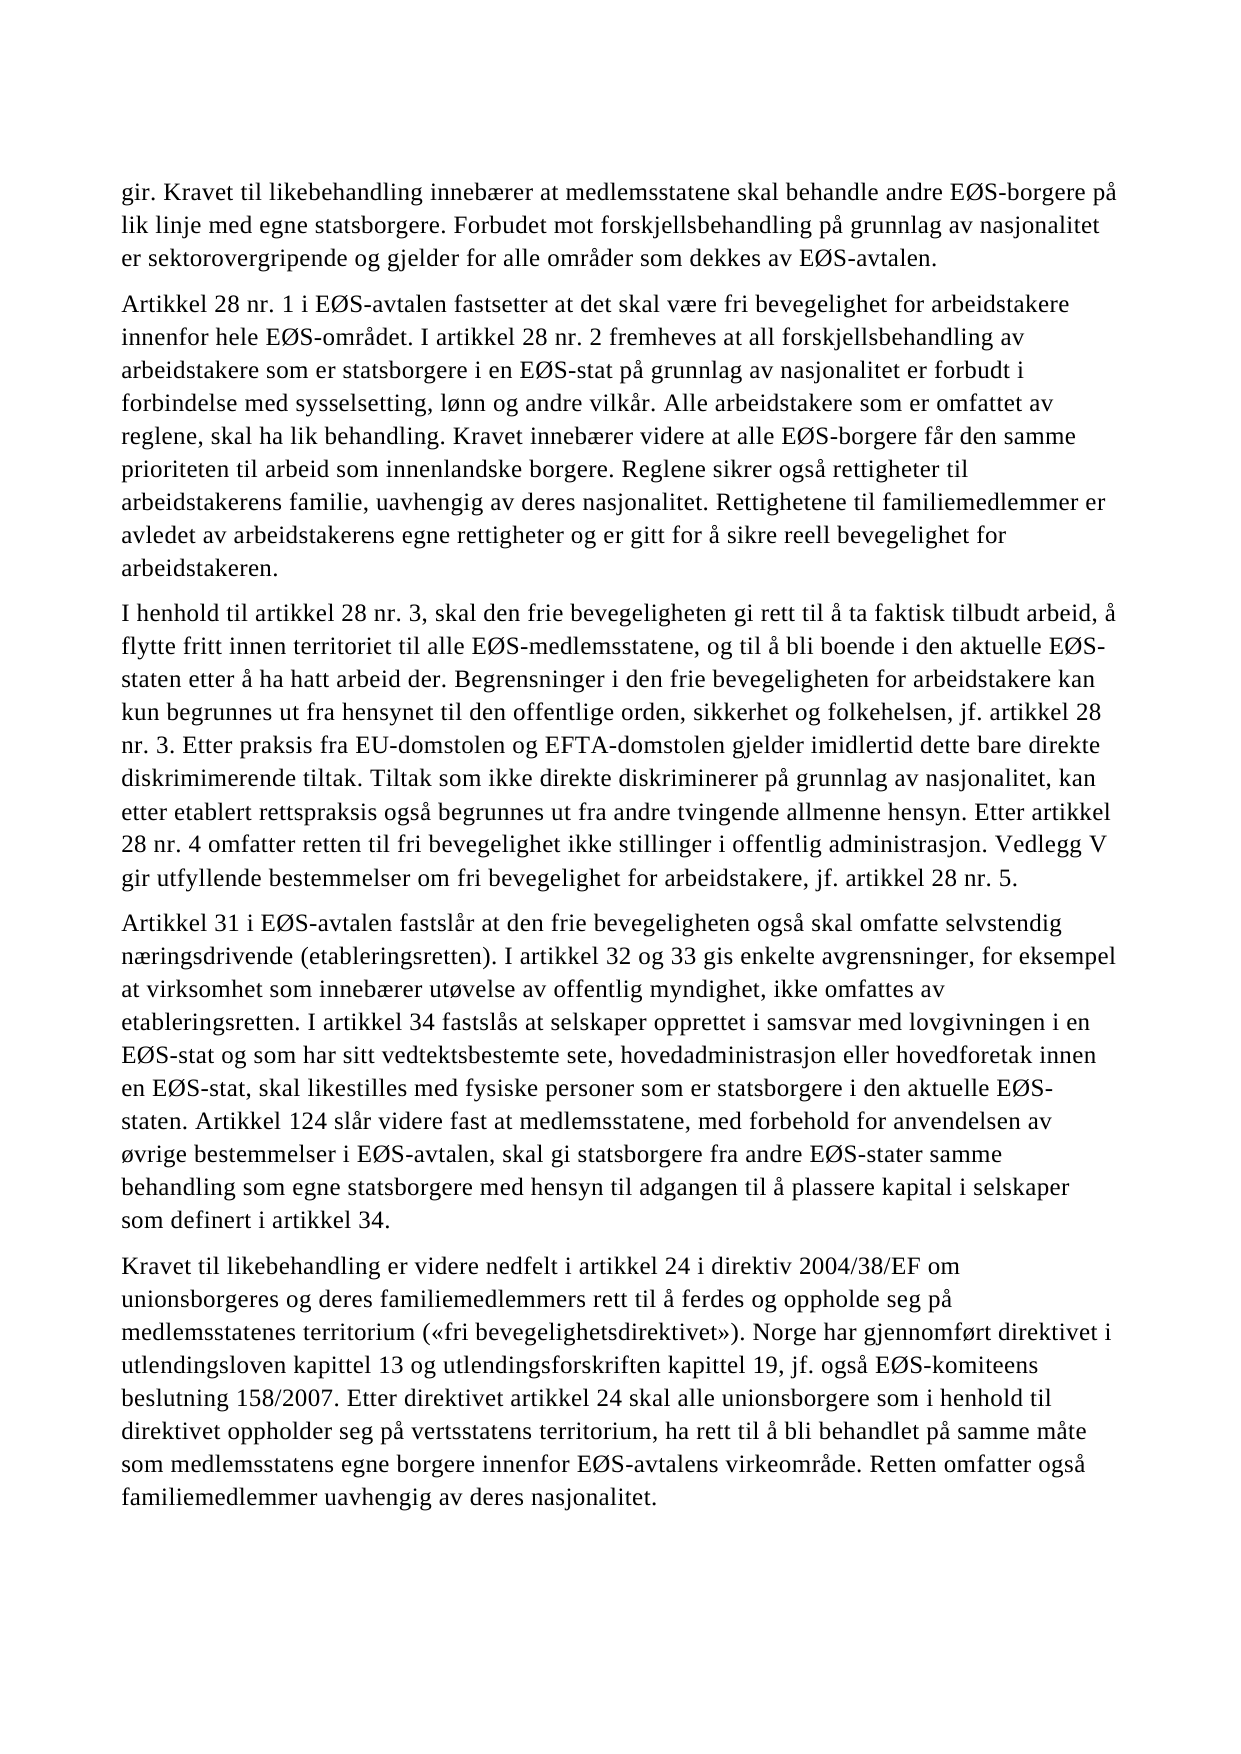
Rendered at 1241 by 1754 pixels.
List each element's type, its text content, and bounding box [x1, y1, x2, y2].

text Artikkel 28 nr. 1 i EØS-avtalen fastsetter at det skal være fri bevegelighet for arbeidstakere innenfor hele EØS-området. I artikkel 28 nr. 2 fremheves at all forskjellsbehandling av arbeidstakere som er statsborgere i en EØS-stat på grunnlag av nasjonalitet er forbudt i forbindelse med sysselsetting, lønn og andre vilkår. Alle arbeidstakere som er omfattet av reglene, skal ha lik behandling. Kravet innebærer videre at alle EØS-borgere får den samme prioriteten til arbeid som innenlandske borgere. Reglene sikrer også rettigheter til arbeidstakerens familie, uavhengig av deres nasjonalitet. Rettighetene til familiemedlemmer er avledet av arbeidstakerens egne rettigheter og er gitt for å sikre reell bevegelighet for arbeidstakeren. [121, 289, 1119, 582]
text I henhold til artikkel 28 nr. 3, skal den frie bevegeligheten gi rett til å ta faktisk tilbudt arbeid, å flytte fritt innen territoriet til alle EØS-medlemsstatene, og til å bli boende i den aktuelle EØS-staten etter å ha hatt arbeid der. Begrensninger i den frie bevegeligheten for arbeidstakere kan kun begrunnes ut fra hensynet til den offentlige orden, sikkerhet og folkehelsen, jf. artikkel 28 nr. 3. Etter praksis fra EU-domstolen og EFTA-domstolen gjelder imidlertid dette bare direkte diskrimimerende tiltak. Tiltak som ikke direkte diskriminerer på grunnlag av nasjonalitet, kan etter etablert rettspraksis også begrunnes ut fra andre tvingende allmenne hensyn. Etter artikkel 28 nr. 4 omfatter retten til fri bevegelighet ikke stillinger i offentlig administrasjon. Vedlegg V gir utfyllende bestemmelser om fri bevegelighet for arbeidstakere, jf. artikkel 28 nr. 5. [121, 598, 1119, 891]
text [121, 177, 1119, 272]
text Kravet til likebehandling er videre nedfelt i artikkel 24 i direktiv 2004/38/EF om unionsborgeres og deres familiemedlemmers rett til å ferdes og oppholde seg på medlemsstatenes territorium («fri bevegelighetsdirektivet»). Norge har gjennomført direktivet i utlendingsloven kapittel 13 og utlendingsforskriften kapittel 19, jf. også EØS-komiteens beslutning 158/2007. Etter direktivet artikkel 24 skal alle unionsborgere som i henhold til direktivet oppholder seg på vertsstatens territorium, ha rett til å bli behandlet på samme måte som medlemsstatens egne borgere innenfor EØS-avtalens virkeområde. Retten omfatter også familiemedlemmer uavhengig av deres nasjonalitet. [121, 1251, 1119, 1511]
text Artikkel 31 i EØS-avtalen fastslår at den frie bevegeligheten også skal omfatte selvstendig næringsdrivende (etableringsretten). I artikkel 32 og 33 gis enkelte avgrensninger, for eksempel at virksomhet som innebærer utøvelse av offentlig myndighet, ikke omfattes av etableringsretten. I artikkel 34 fastslås at selskaper opprettet i samsvar med lovgivningen i en EØS-stat og som har sitt vedtektsbestemte sete, hovedadministrasjon eller hovedforetak innen en EØS-stat, skal likestilles med fysiske personer som er statsborgere i den aktuelle EØS-staten. Artikkel 124 slår videre fast at medlemsstatene, med forbehold for anvendelsen av øvrige bestemmelser i EØS-avtalen, skal gi statsborgere fra andre EØS-stater samme behandling som egne statsborgere med hensyn til adgangen til å plassere kapital i selskaper som definert i artikkel 34. [121, 908, 1119, 1234]
